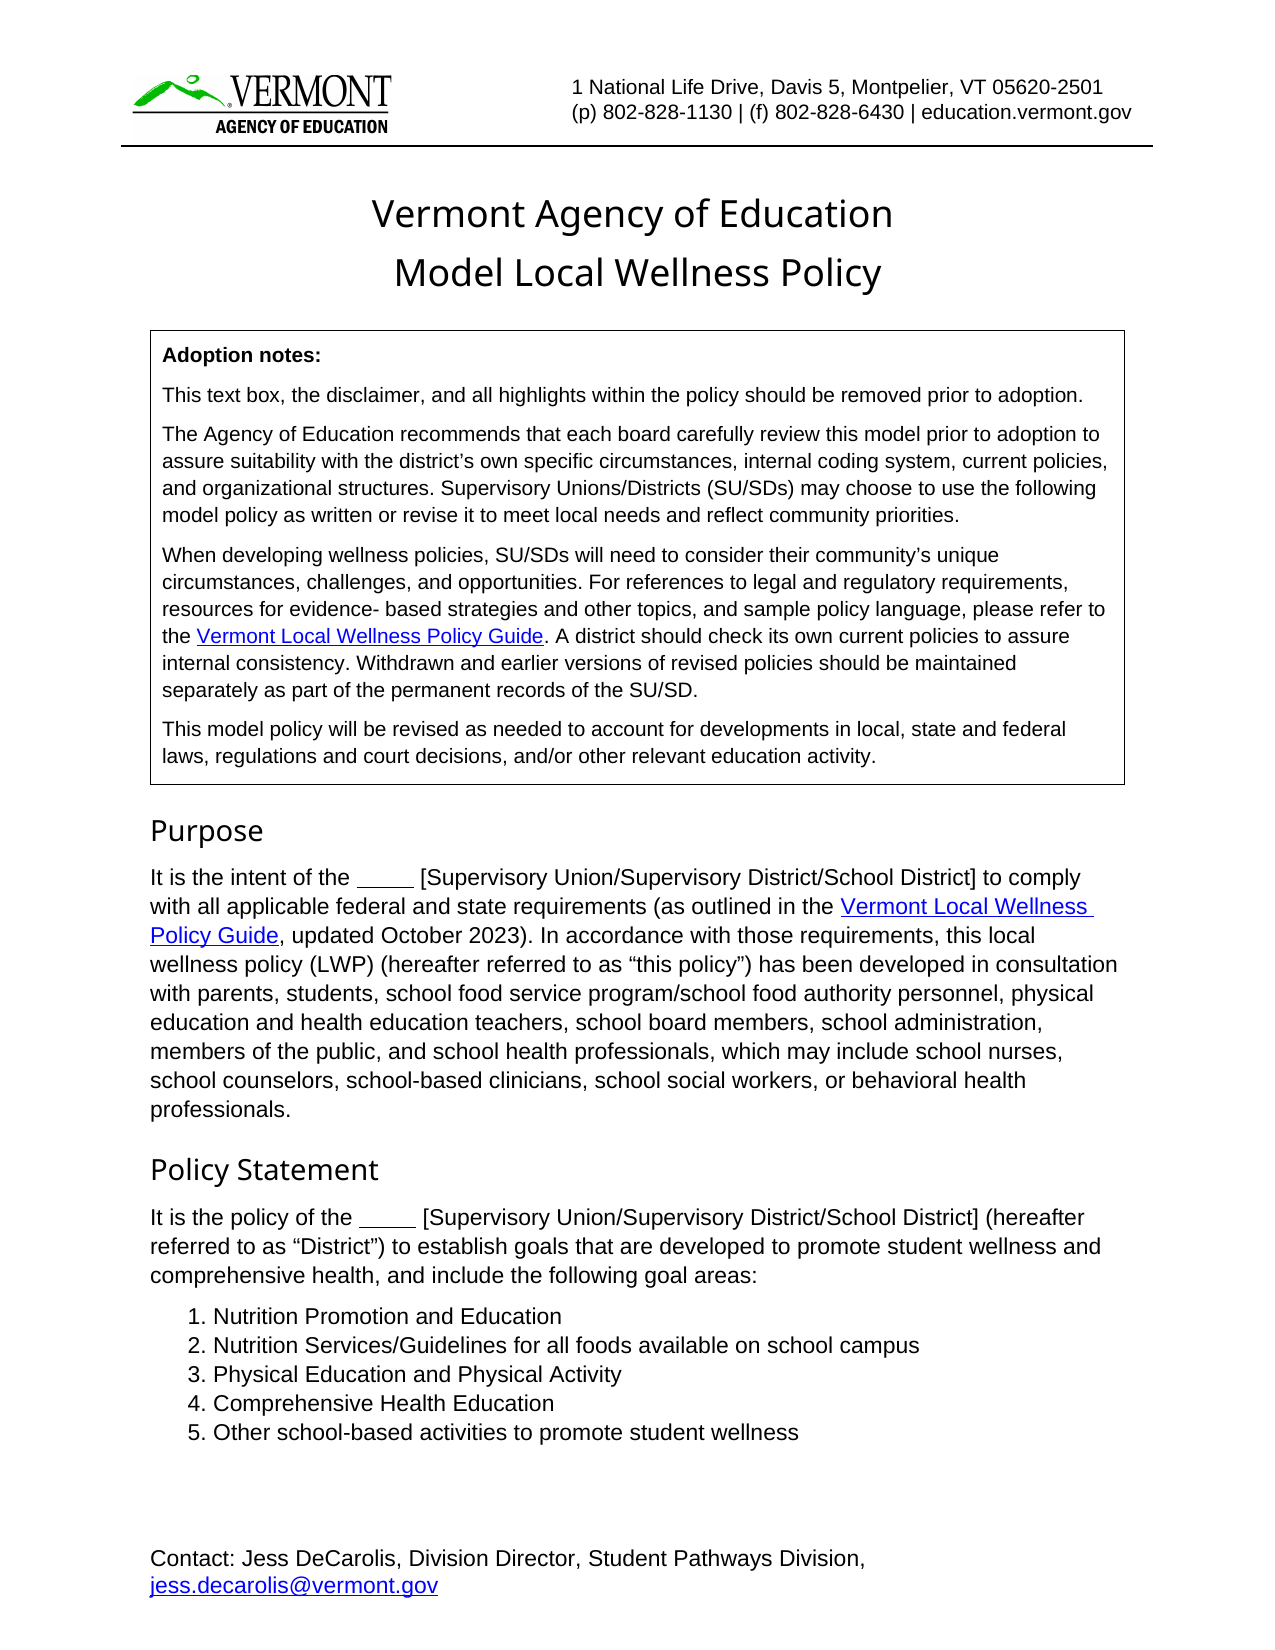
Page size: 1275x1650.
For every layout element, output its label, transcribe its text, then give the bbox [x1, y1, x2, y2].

list 2. Nutrition Services/Guidelines for all foods available on school campus [187, 1332, 1125, 1358]
text It is the intent of the [Supervisory Union/Supervisory District/School District] to comply with all applicable federal and state requirements (as outlined in the Vermont Local Wellness Policy Guide, updated October 2023). In accordance with those requirements, this local wellness policy (LWP) (hereafter referred to as “this policy”) has been developed in consultation with parents, students, school food service program/school food authority personnel, physical education and health education teachers, school board members, school administration, members of the public, and school health professionals, which may include school nurses, school counselors, school-based clinicians, school social workers, or behavioral health professionals. [150, 864, 1125, 1122]
list 5. Other school-based activities to promote student wellness [187, 1419, 1125, 1445]
text It is the policy of the [Supervisory Union/Supervisory District/School District] (hereafter referred to as “District”) to establish goals that are developed to promote student wellness and comprehensive health, and include the following goal areas: [150, 1204, 1125, 1288]
list 4. Comprehensive Health Education [187, 1390, 1125, 1416]
list 1. Nutrition Promotion and Education [187, 1303, 1125, 1329]
picture [132, 75, 392, 143]
subtitle Policy Statement [150, 1150, 1125, 1189]
table_header Adoption notes: This text box, the disclaimer, and all highlights within the policy should be removed prior to adoption. The Agency of Education recommends that each board carefully review this model prior to adoption to assure suitability with the district’s own specific circumstances, internal coding system, current policies, and organizational structures. Supervisory Unions/Districts (SU/SDs) may choose to use the following model policy as written or revise it to meet local needs and reflect community priorities. When developing wellness policies, SU/SDs will need to consider their community’s unique circumstances, challenges, and opportunities. For references to legal and regulatory requirements, resources for evidence- based strategies and other topics, and sample policy language, please refer to the Vermont Local Wellness Policy Guide. A district should check its own current policies to assure internal consistency. Withdrawn and earlier versions of revised policies should be maintained separately as part of the permanent records of the SU/SD. This model policy will be revised as needed to account for developments in local, state and federal laws, regulations and court decisions, and/or other relevant education activity. [151, 331, 1124, 784]
subtitle Purpose [150, 810, 1125, 849]
list 3. Physical Education and Physical Activity [187, 1361, 1125, 1387]
title Vermont Agency of Education Model Local Wellness Policy [150, 187, 1125, 297]
